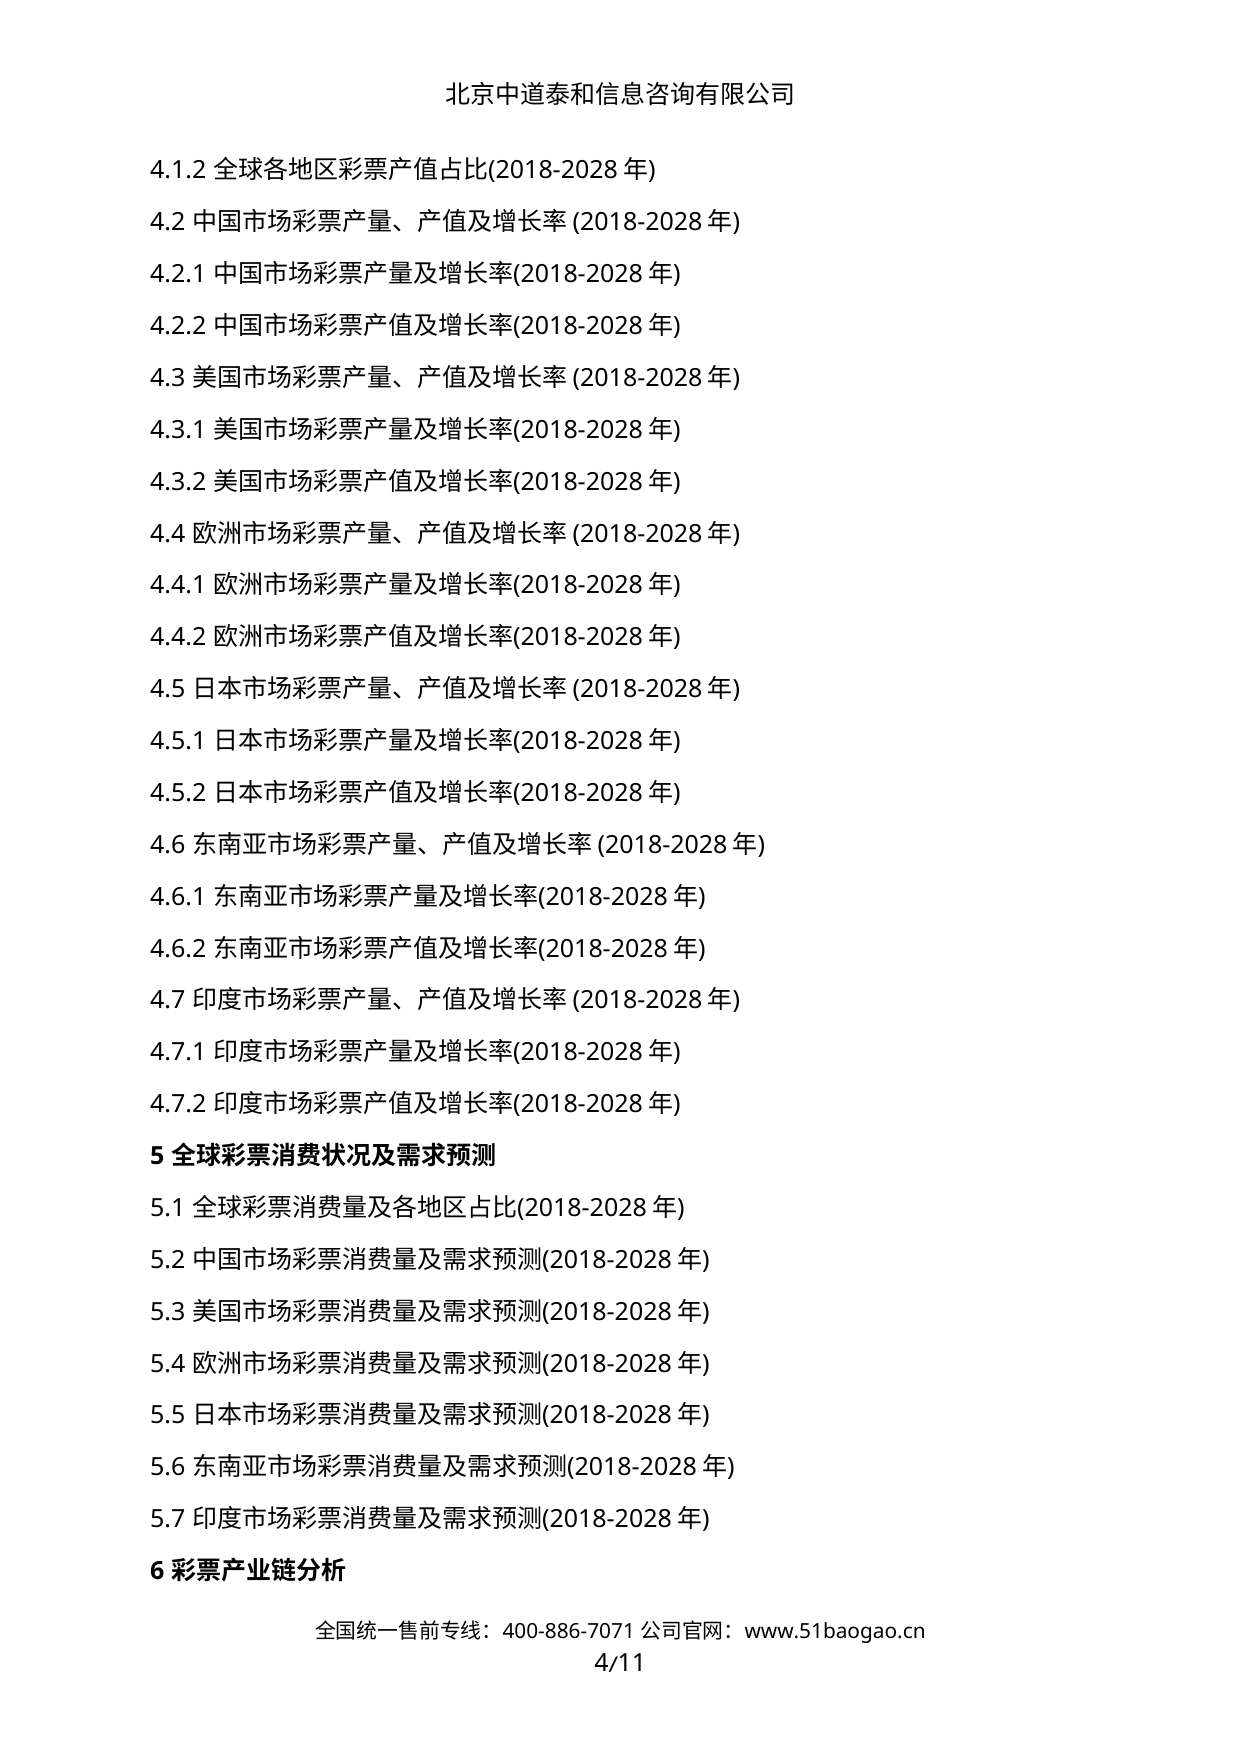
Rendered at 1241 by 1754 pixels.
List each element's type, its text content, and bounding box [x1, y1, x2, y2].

text 5.2 中国市场彩票消费量及需求预测(2018-2028年) [150, 1239, 1090, 1276]
text 4.7 印度市场彩票产量、产值及增长率 (2018-2028年) [150, 980, 1090, 1016]
text 4.4 欧洲市场彩票产量、产值及增长率 (2018-2028年) [150, 513, 1090, 549]
text 4.7.2 印度市场彩票产值及增长率(2018-2028年) [150, 1084, 1090, 1120]
text 4.6.1 东南亚市场彩票产量及增长率(2018-2028年) [150, 876, 1090, 912]
text 5.7 印度市场彩票消费量及需求预测(2018-2028年) [150, 1499, 1090, 1535]
text 4.2.2 中国市场彩票产值及增长率(2018-2028年) [150, 306, 1090, 342]
text 4.6.2 东南亚市场彩票产值及增长率(2018-2028年) [150, 928, 1090, 964]
text 4.5.1 日本市场彩票产量及增长率(2018-2028年) [150, 721, 1090, 757]
text 6 彩票产业链分析 [150, 1551, 1090, 1587]
text 5.6 东南亚市场彩票消费量及需求预测(2018-2028年) [150, 1447, 1090, 1483]
text 4.2 中国市场彩票产量、产值及增长率 (2018-2028年) [150, 202, 1090, 238]
text 4.7.1 印度市场彩票产量及增长率(2018-2028年) [150, 1032, 1090, 1068]
text 5.5 日本市场彩票消费量及需求预测(2018-2028年) [150, 1395, 1090, 1431]
text 4.5.2 日本市场彩票产值及增长率(2018-2028年) [150, 772, 1090, 809]
text 5.4 欧洲市场彩票消费量及需求预测(2018-2028年) [150, 1343, 1090, 1379]
text 4.3.1 美国市场彩票产量及增长率(2018-2028年) [150, 409, 1090, 446]
text 4.4.1 欧洲市场彩票产量及增长率(2018-2028年) [150, 565, 1090, 601]
text 4.3 美国市场彩票产量、产值及增长率 (2018-2028年) [150, 357, 1090, 394]
text 5 全球彩票消费状况及需求预测 [150, 1136, 1090, 1172]
text 4.6 东南亚市场彩票产量、产值及增长率 (2018-2028年) [150, 824, 1090, 861]
text 4.4.2 欧洲市场彩票产值及增长率(2018-2028年) [150, 617, 1090, 653]
text 4.5 日本市场彩票产量、产值及增长率 (2018-2028年) [150, 669, 1090, 705]
text 4.2.1 中国市场彩票产量及增长率(2018-2028年) [150, 254, 1090, 290]
text 4.1.2 全球各地区彩票产值占比(2018-2028年) [150, 150, 1090, 186]
text 5.3 美国市场彩票消费量及需求预测(2018-2028年) [150, 1291, 1090, 1327]
text 4.3.2 美国市场彩票产值及增长率(2018-2028年) [150, 461, 1090, 497]
text 5.1 全球彩票消费量及各地区占比(2018-2028年) [150, 1187, 1090, 1224]
